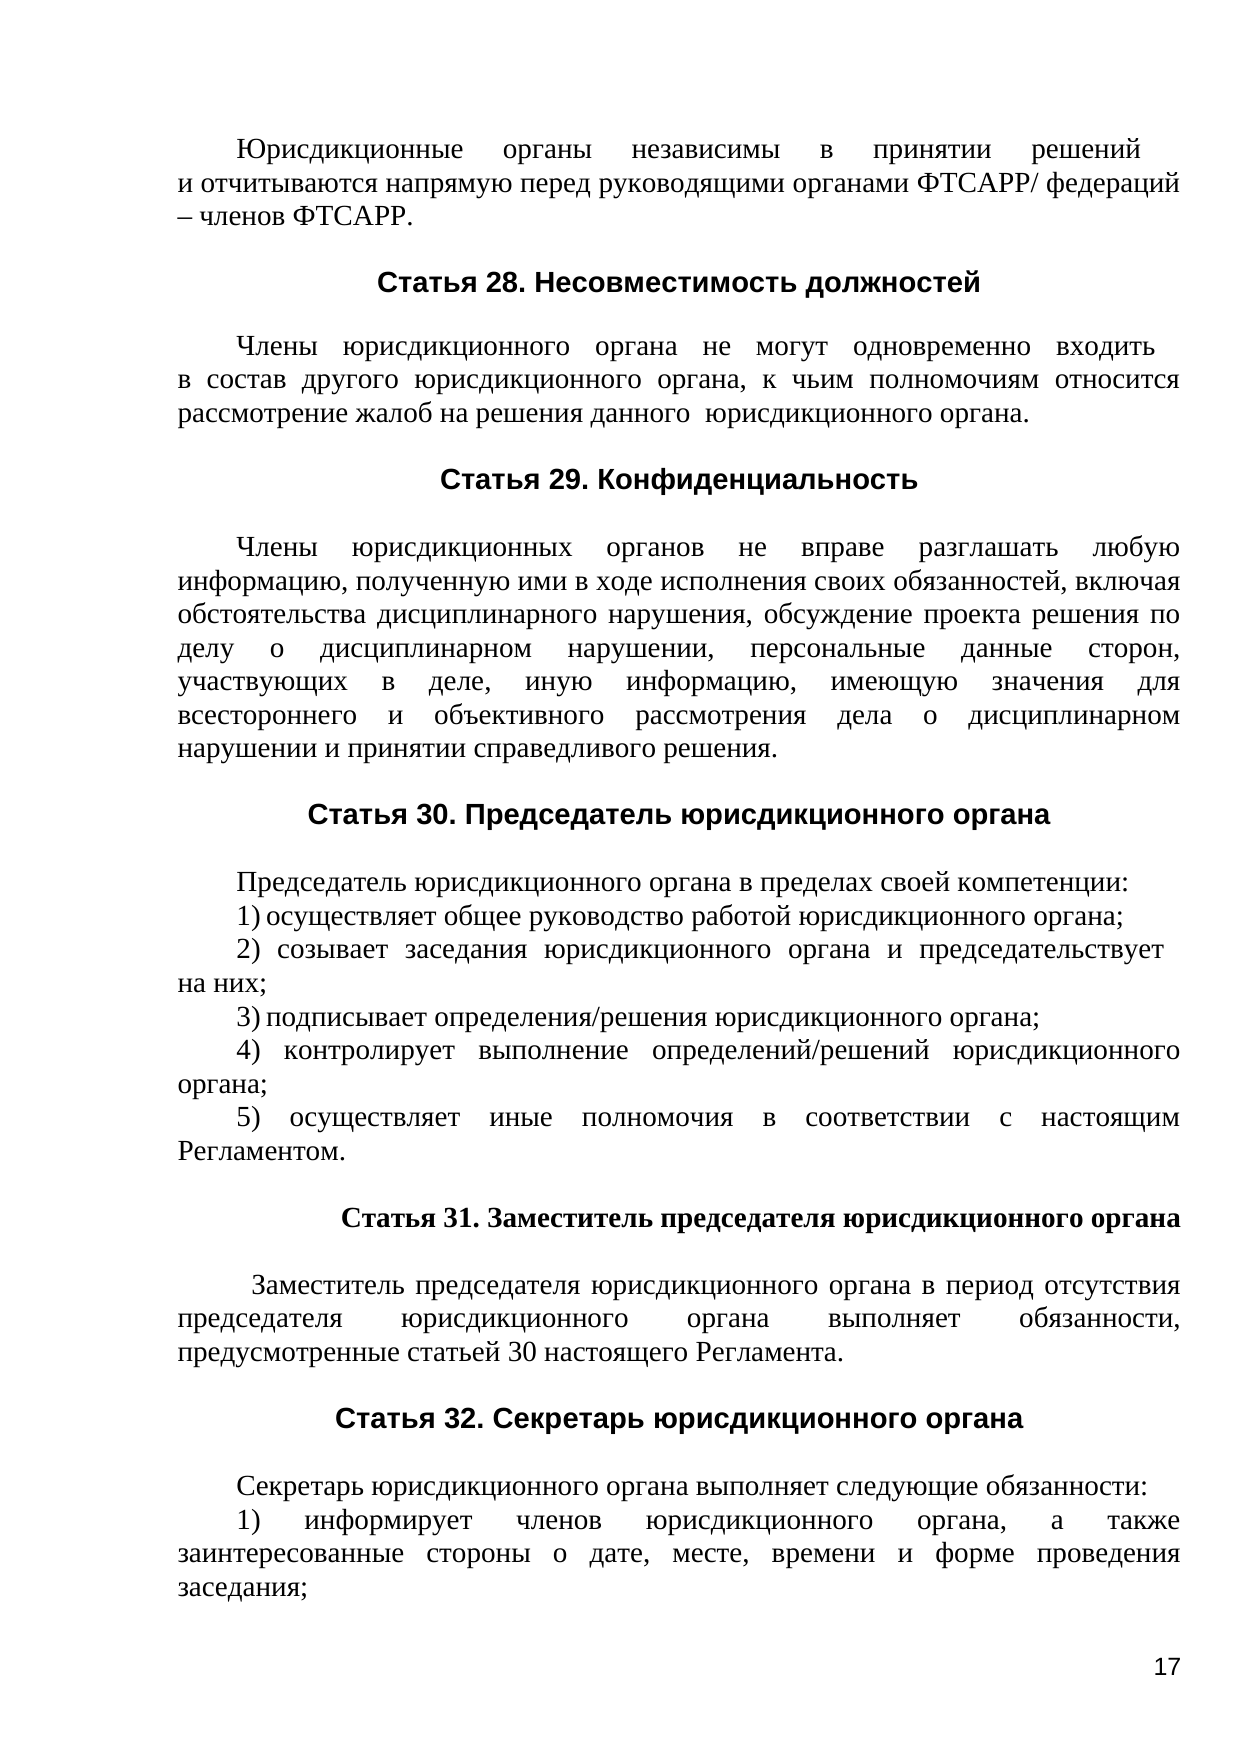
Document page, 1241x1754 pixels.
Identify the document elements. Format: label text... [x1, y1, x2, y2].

text Статья 31. Заместитель председателя юрисдикционного органа [177, 1200, 1181, 1233]
text Юрисдикционные органы независимы в принятии решений и отчитываются напрямую перед руководящими органами ФТСАРР/ федераций – членов ФТСАРР. [177, 131, 1181, 232]
text Члены юрисдикционных органов не вправе разглашать любую информацию, полученную ими в ходе исполнения своих обязанностей, включая обстоятельства дисциплинарного нарушения, обсуждение проекта решения по делу о дисциплинарном нарушении, персональные данные сторон, участвующих в деле, иную информацию, имеющую значения для всестороннего и объективного рассмотрения дела о дисциплинарном нарушении и принятии справедливого решения. [177, 529, 1181, 764]
subtitle Статья 29. Конфиденциальность [177, 462, 1181, 496]
text 3) подписывает определения/решения юрисдикционного органа; [177, 999, 1181, 1032]
text 1) информирует членов юрисдикционного органа, а также заинтересованные стороны о дате, месте, времени и форме проведения заседания; [177, 1502, 1181, 1602]
text Заместитель председателя юрисдикционного органа в период отсутствия председателя юрисдикционного органа выполняет обязанности, предусмотренные статьей 30 настоящего Регламента. [177, 1267, 1181, 1368]
text Секретарь юрисдикционного органа выполняет следующие обязанности: [177, 1468, 1181, 1502]
text 5) осуществляет иные полномочия в соответствии с настоящим Регламентом. [177, 1099, 1181, 1166]
subtitle Статья 30. Председатель юрисдикционного органа [177, 797, 1181, 831]
text Председатель юрисдикционного органа в пределах своей компетенции: [177, 864, 1181, 898]
text 2) созывает заседания юрисдикционного органа и председательствует на них; [177, 932, 1181, 999]
subtitle Статья 32. Секретарь юрисдикционного органа [177, 1401, 1181, 1435]
list осуществляет общее руководство работой юрисдикционного органа; [236, 898, 1181, 932]
text Члены юрисдикционного органа не могут одновременно входить в состав другого юрисдикционного органа, к чьим полномочиям относится рассмотрение жалоб на решения данного юрисдикционного органа. [177, 328, 1181, 428]
text 4) контролирует выполнение определений/решений юрисдикционного органа; [177, 1032, 1181, 1099]
subtitle Статья 28. Несовместимость должностей [177, 266, 1181, 299]
